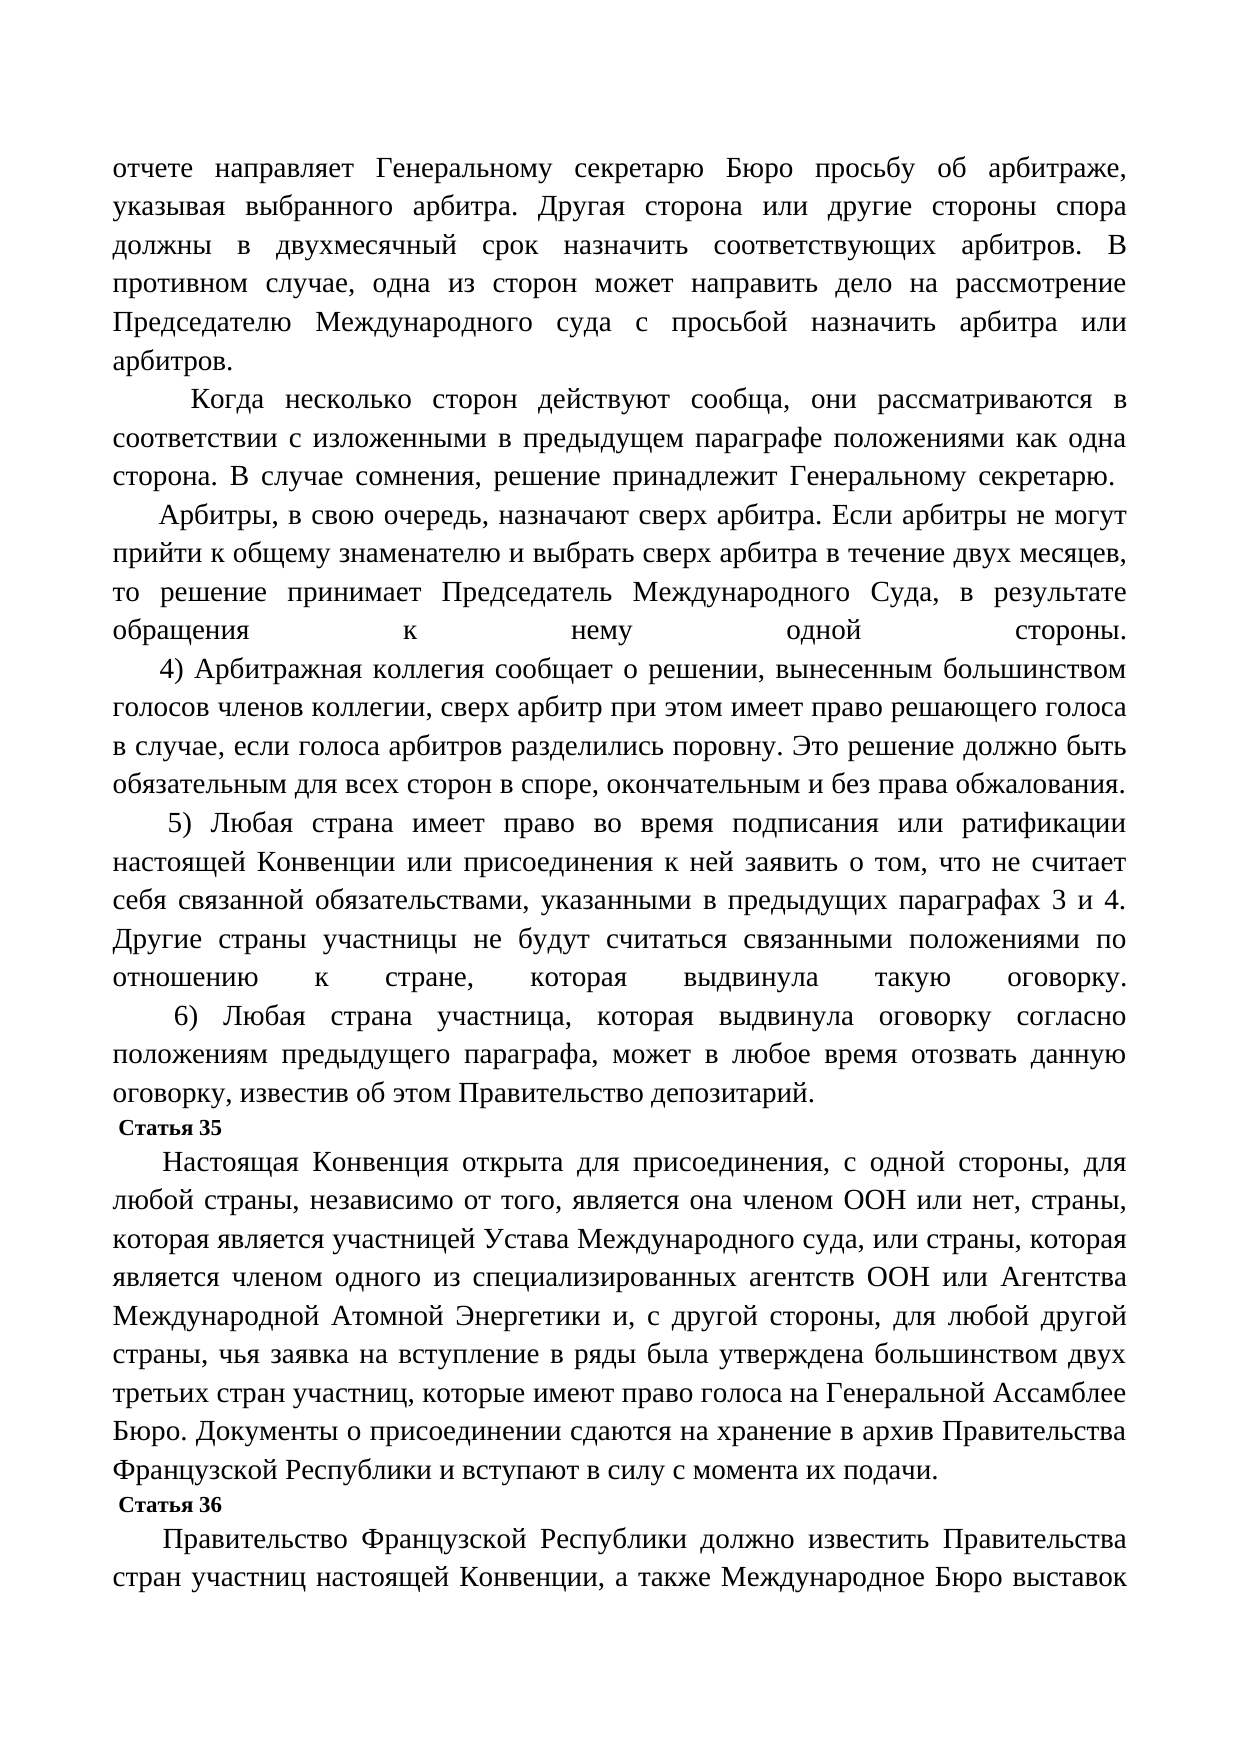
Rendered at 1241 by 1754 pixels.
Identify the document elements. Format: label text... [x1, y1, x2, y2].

text Настоящая Конвенция открыта для присоединения, с одной стороны, для любой страны, независимо от того, является она членом ООН или нет, страны, которая является участницей Устава Международного суда, или страны, которая является членом одного из специализированных агентств ООН или Агентства Международной Атомной Энергетики и, с другой стороны, для любой другой страны, чья заявка на вступление в ряды была утверждена большинством двух третьих стран участниц, которые имеют право голоса на Генеральной Ассамблее Бюро. Документы о присоединении сдаются на хранение в архив Правительства Французской Республики и вступают в силу с момента их подачи. [112, 1144, 1128, 1486]
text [112, 1521, 1128, 1593]
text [112, 150, 1128, 1108]
text Статья 35 [112, 1113, 1128, 1140]
text Статья 36 [112, 1491, 1128, 1517]
